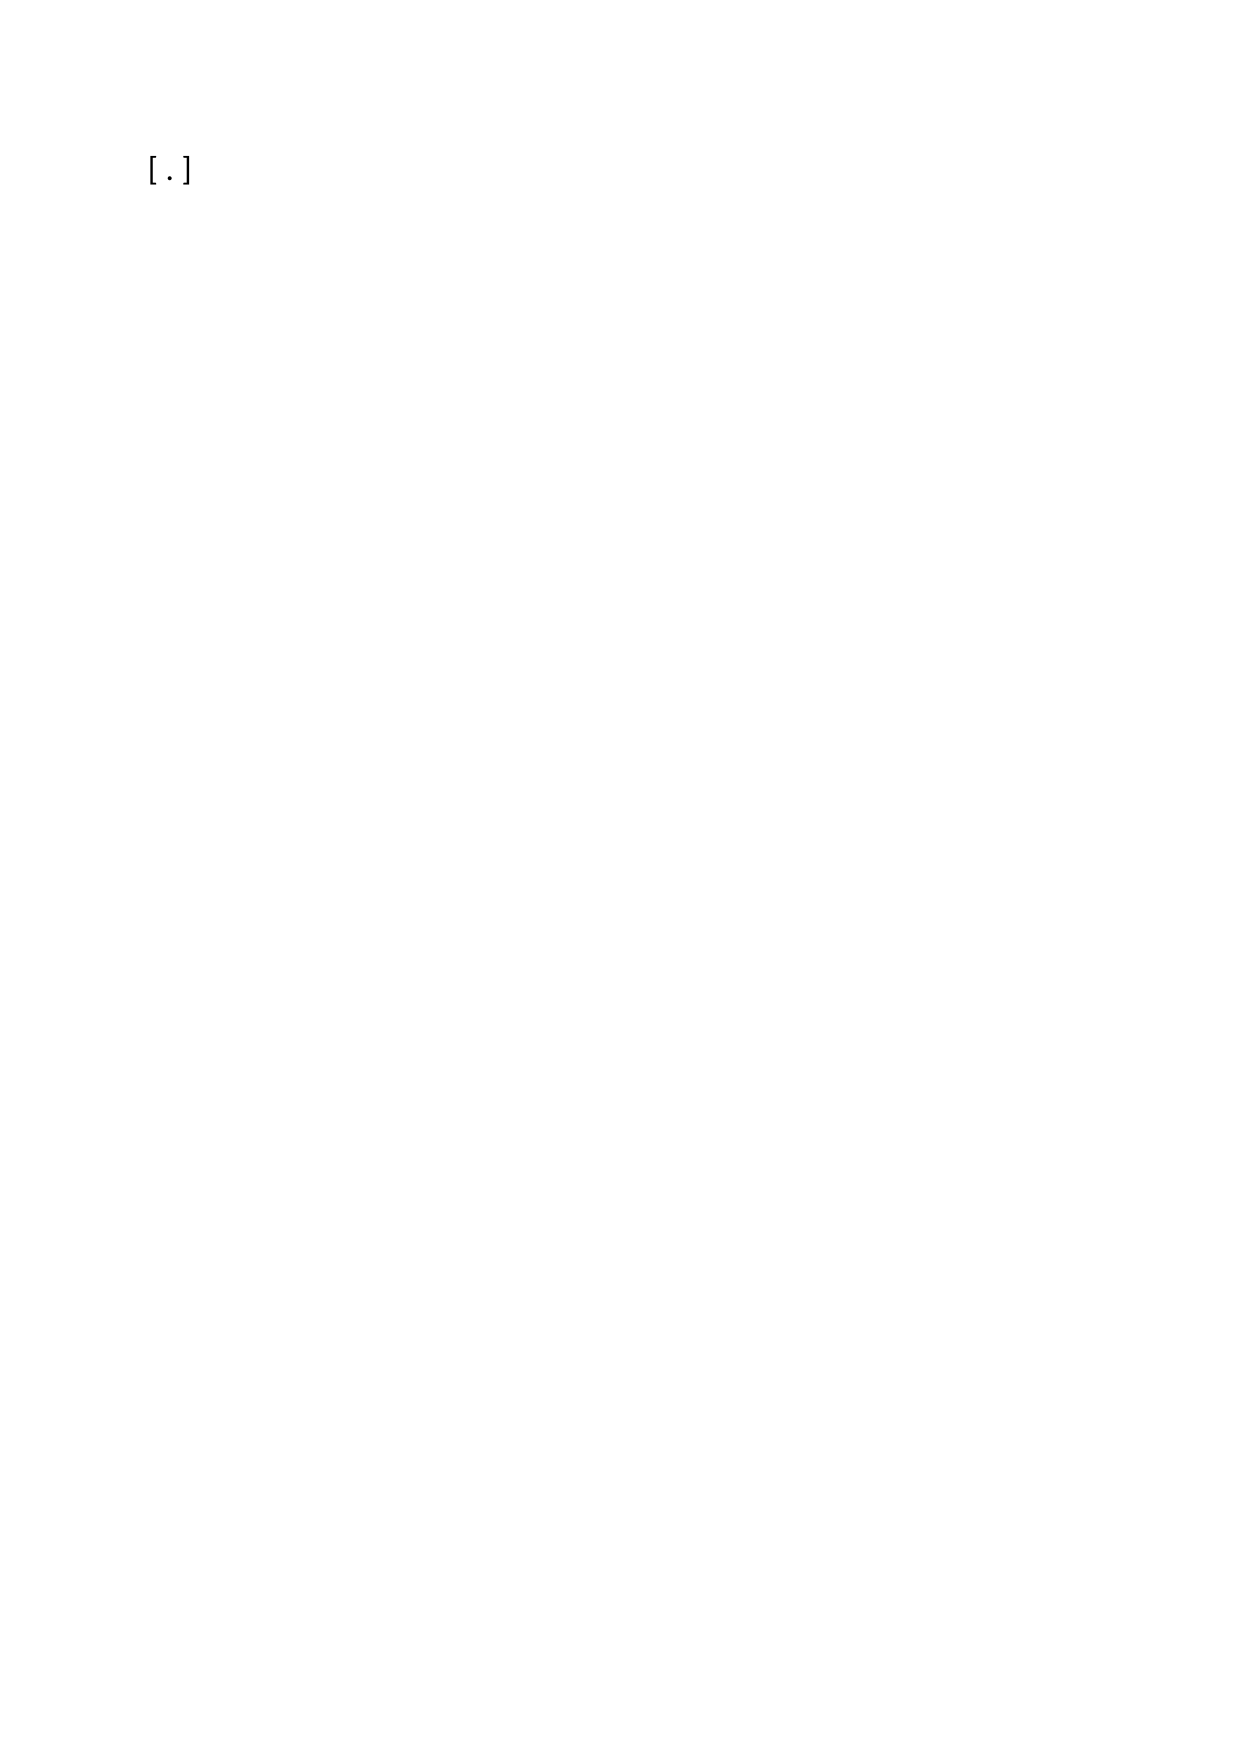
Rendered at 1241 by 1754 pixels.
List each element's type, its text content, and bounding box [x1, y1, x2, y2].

text [ . ] [148, 148, 1093, 188]
